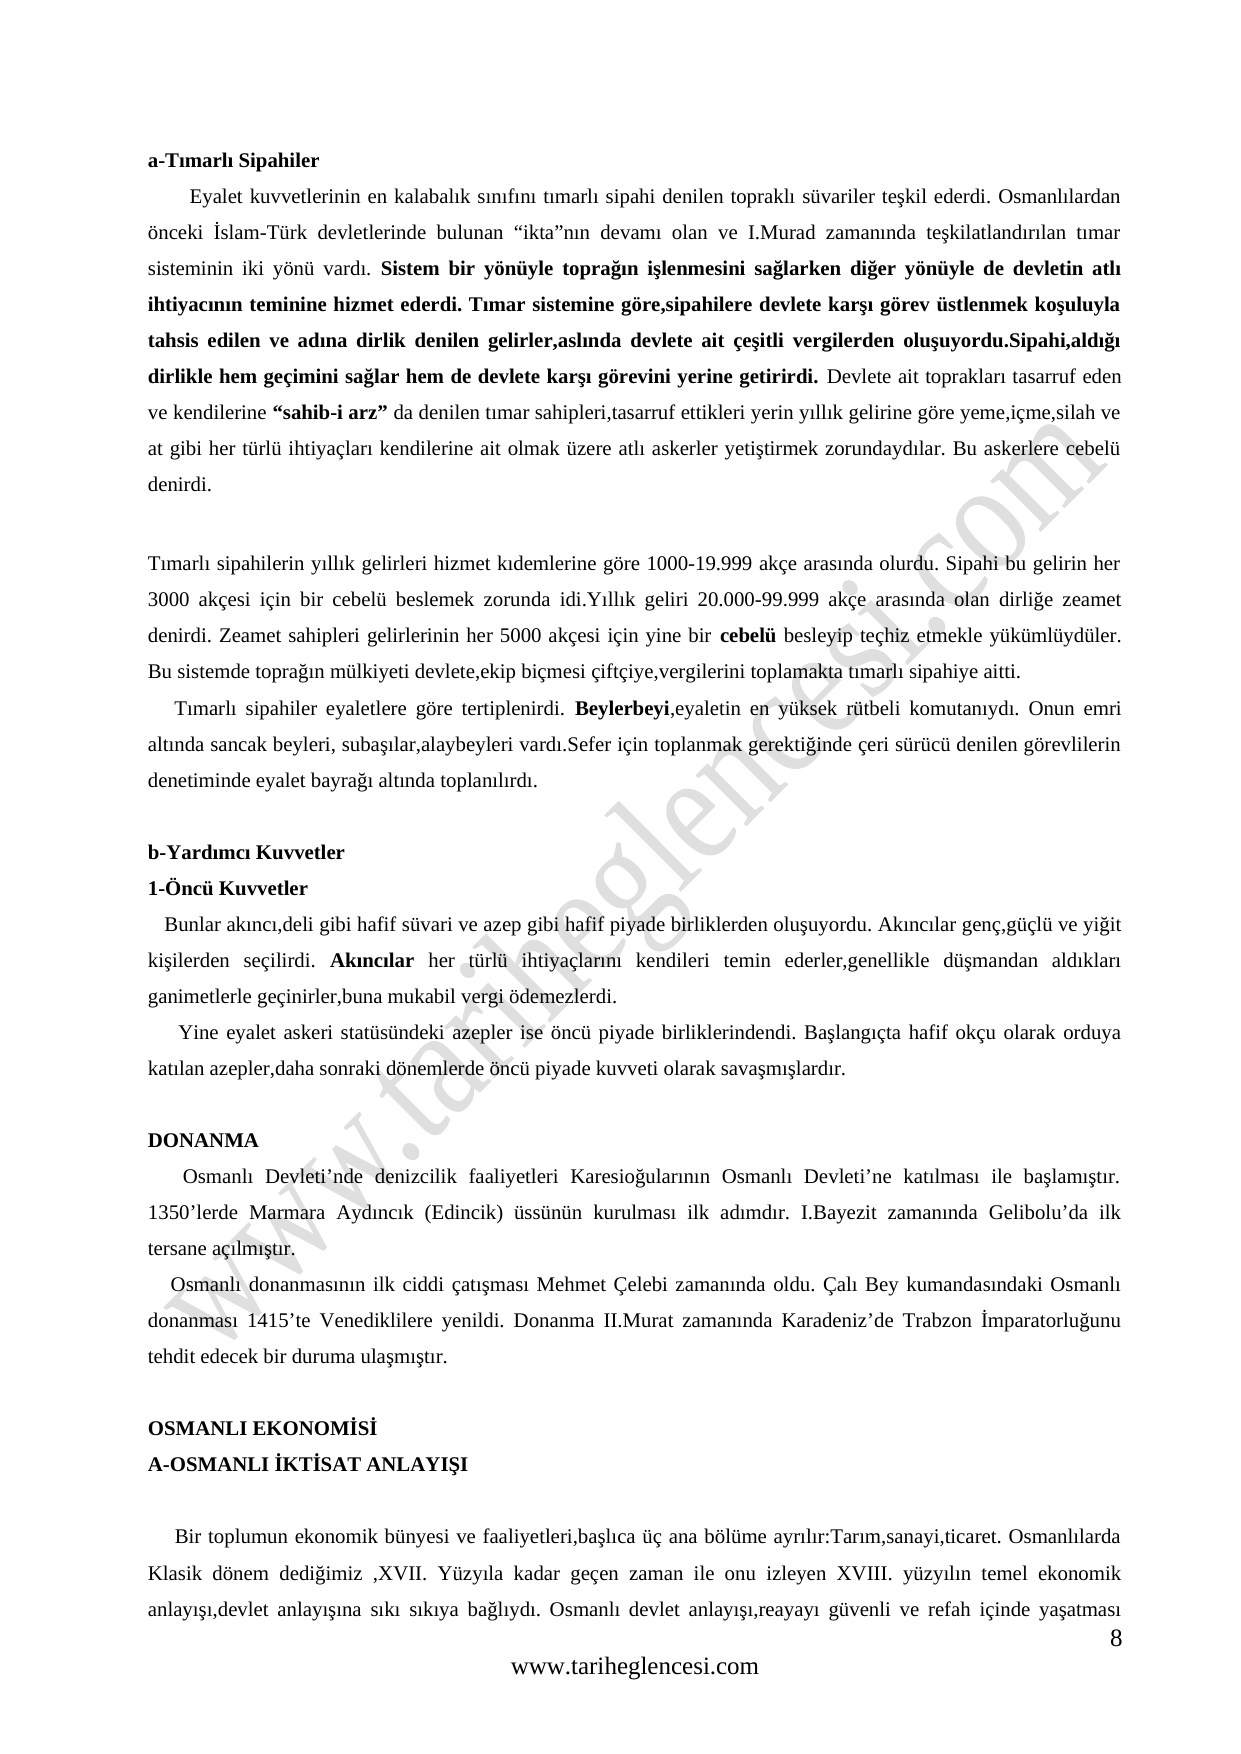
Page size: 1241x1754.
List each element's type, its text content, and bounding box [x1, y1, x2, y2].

text 1-Öncü Kuvvetler [148, 876, 1122, 900]
text A-OSMANLI İKTİSAT ANLAYIŞI [148, 1452, 1122, 1476]
text Tımarlı sipahiler eyaletlere göre tertiplenirdi. Beylerbeyi,eyaletin en yüksek rütbeli komutanıydı. Onun emri altında sancak beyleri, subaşılar,alaybeyleri vardı.Sefer için toplanmak gerektiğinde çeri sürücü denilen görevlilerin denetiminde eyalet bayrağı altında toplanılırdı. [148, 695, 1122, 792]
text Osmanlı donanmasının ilk ciddi çatışması Mehmet Çelebi zamanında oldu. Çalı Bey kumandasındaki Osmanlı donanması 1415’te Venediklilere yenildi. Donanma II.Murat zamanında Karadeniz’de Trabzon İmparatorluğunu tehdit edecek bir duruma ulaşmıştır. [148, 1272, 1122, 1368]
text OSMANLI EKONOMİSİ [148, 1416, 1122, 1440]
text Osmanlı Devleti’nde denizcilik faaliyetleri Karesioğularının Osmanlı Devleti’ne katılması ile başlamıştır. 1350’lerde Marmara Aydıncık (Edincik) üssünün kurulması ilk adımdır. I.Bayezit zamanında Gelibolu’da ilk tersane açılmıştır. [148, 1164, 1122, 1260]
text b-Yardımcı Kuvvetler [148, 839, 1122, 864]
text Eyalet kuvvetlerinin en kalabalık sınıfını tımarlı sipahi denilen topraklı süvariler teşkil ederdi. Osmanlılardan önceki İslam-Türk devletlerinde bulunan “ikta”nın devamı olan ve I.Murad zamanında teşkilatlandırılan tımar sisteminin iki yönü vardı. Sistem bir yönüyle toprağın işlenmesini sağlarken diğer yönüyle de devletin atlı ihtiyacının teminine hizmet ederdi. Tımar sistemine göre,sipahilere devlete karşı görev üstlenmek koşuluyla tahsis edilen ve adına dirlik denilen gelirler,aslında devlete ait çeşitli vergilerden oluşuyordu.Sipahi,aldığı dirlikle hem geçimini sağlar hem de devlete karşı görevini yerine getirirdi. Devlete ait toprakları tasarruf eden ve kendilerine “sahib-i arz” da denilen tımar sahipleri,tasarruf ettikleri yerin yıllık gelirine göre yeme,içme,silah ve at gibi her türlü ihtiyaçları kendilerine ait olmak üzere atlı askerler yetiştirmek zorundaydılar. Bu askerlere cebelü denirdi. [148, 184, 1122, 496]
text Bunlar akıncı,deli gibi hafif süvari ve azep gibi hafif piyade birliklerden oluşuyordu. Akıncılar genç,güçlü ve yiğit kişilerden seçilirdi. Akıncılar her türlü ihtiyaçlarını kendileri temin ederler,genellikle düşmandan aldıkları ganimetlerle geçinirler,buna mukabil vergi ödemezlerdi. [148, 912, 1122, 1008]
text DONANMA [148, 1128, 1122, 1152]
text Yine eyalet askeri statüsündeki azepler ise öncü piyade birliklerindendi. Başlangıçta hafif okçu olarak orduya katılan azepler,daha sonraki dönemlerde öncü piyade kuvveti olarak savaşmışlardır. [148, 1020, 1122, 1080]
text Tımarlı sipahilerin yıllık gelirleri hizmet kıdemlerine göre 1000-19.999 akçe arasında olurdu. Sipahi bu gelirin her 3000 akçesi için bir cebelü beslemek zorunda idi.Yıllık geliri 20.000-99.999 akçe arasında olan dirliğe zeamet denirdi. Zeamet sahipleri gelirlerinin her 5000 akçesi için yine bir cebelü besleyip teçhiz etmekle yükümlüydüler. Bu sistemde toprağın mülkiyeti devlete,ekip biçmesi çiftçiye,vergilerini toplamakta tımarlı sipahiye aitti. [148, 551, 1122, 683]
text a-Tımarlı Sipahiler [148, 148, 1122, 172]
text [148, 1524, 1122, 1621]
